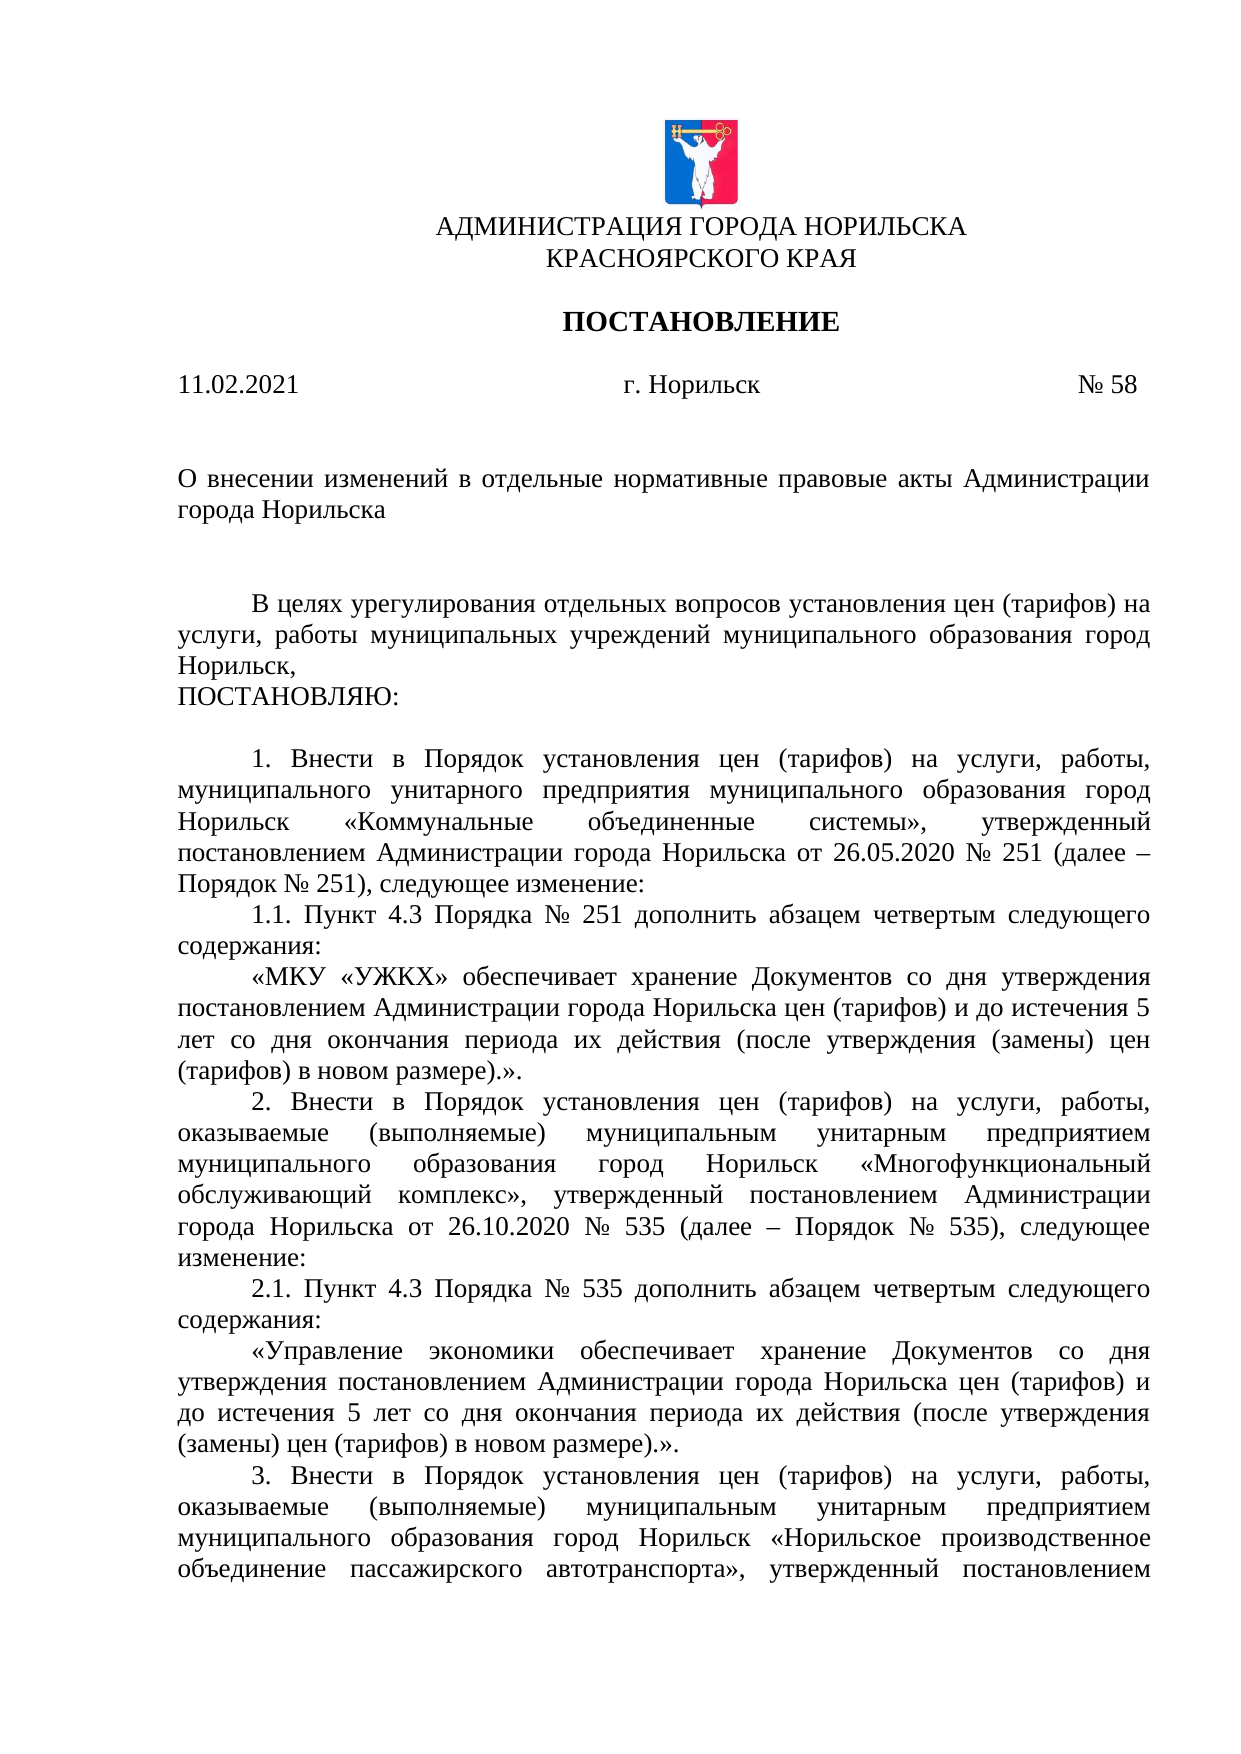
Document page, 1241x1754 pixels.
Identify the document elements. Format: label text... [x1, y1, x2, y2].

text 2. Внести в Порядок установления цен (тарифов) на услуги, работы, оказываемые (выполняемые) муниципальным унитарным предприятием муниципального образования город Норильск «Многофункциональный обслуживающий комплекс», утвержденный постановлением Администрации города Норильска от 26.10.2020 № 535 (далее – Порядок № 535), следующее изменение: [177, 1085, 1152, 1272]
picture [663, 118, 740, 211]
title 11.02.2021 г. Норильск № 58 [177, 369, 1152, 400]
text КРАСНОЯРСКОГО КРАЯ [177, 242, 1152, 273]
title ПОСТАНОВЛЕНИЕ [177, 304, 1152, 337]
text «МКУ «УЖКХ» обеспечивает хранение Документов со дня утверждения постановлением Администрации города Норильска цен (тарифов) и до истечения 5 лет со дня окончания периода их действия (после утверждения (замены) цен (тарифов) в новом размере).». [177, 960, 1152, 1085]
text О внесении изменений в отдельные нормативные правовые акты Администрации города Норильска [177, 462, 1152, 524]
text ПОСТАНОВЛЯЮ: [177, 680, 1152, 711]
text 1. Внести в Порядок установления цен (тарифов) на услуги, работы, муниципального унитарного предприятия муниципального образования город Норильск «Коммунальные объединенные системы», утвержденный постановлением Администрации города Норильска от 26.05.2020 № 251 (далее – Порядок № 251), следующее изменение: [177, 742, 1152, 898]
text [177, 1459, 1152, 1583]
text 1.1. Пункт 4.3 Порядка № 251 дополнить абзацем четвертым следующего содержания: [177, 898, 1152, 960]
text 2.1. Пункт 4.3 Порядка № 535 дополнить абзацем четвертым следующего содержания: [177, 1272, 1152, 1334]
text АДМИНИСТРАЦИЯ ГОРОДА НОРИЛЬСКА [177, 211, 1152, 242]
text В целях урегулирования отдельных вопросов установления цен (тарифов) на услуги, работы муниципальных учреждений муниципального образования город Норильск, [177, 587, 1152, 680]
